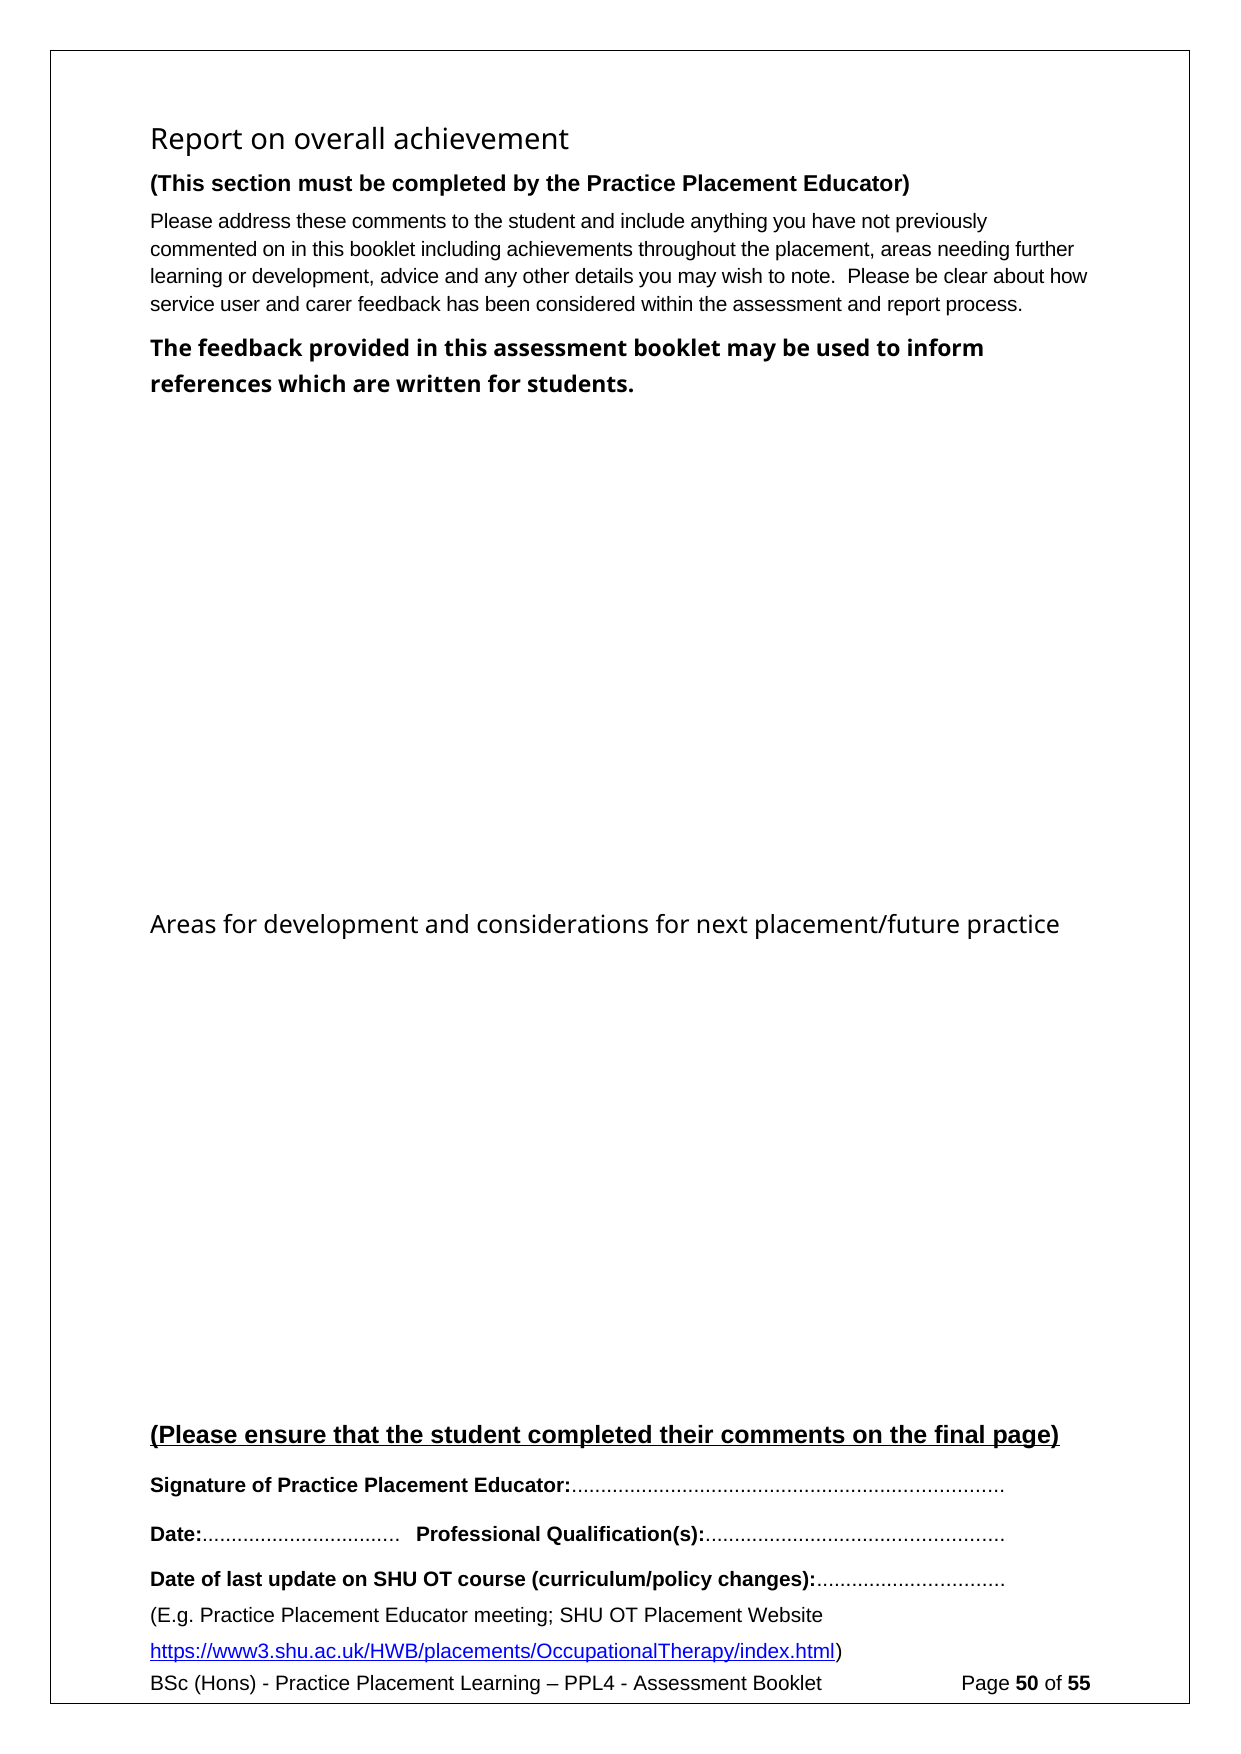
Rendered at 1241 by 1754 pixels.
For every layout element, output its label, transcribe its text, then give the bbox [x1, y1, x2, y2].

text Areas for development and considerations for next placement/future practice [150, 907, 1090, 941]
text Signature of Practice Placement Educator: [150, 1473, 1090, 1497]
text (Please ensure that the student completed their comments on the final page) [150, 1420, 1090, 1449]
text (E.g. Practice Placement Educator meeting; SHU OT Placement Website [150, 1603, 1090, 1627]
text Date: Professional Qualification(s): [150, 1522, 1090, 1546]
text (This section must be completed by the Practice Placement Educator) [150, 170, 1090, 197]
text Date of last update on SHU OT course (curriculum/policy changes): [150, 1566, 1090, 1590]
text The feedback provided in this assessment booklet may be used to inform references which are written for students. [150, 332, 1090, 399]
text https://www3.shu.ac.uk/HWB/placements/OccupationalTherapy/index.html) [150, 1639, 1090, 1663]
text Report on overall achievement [150, 118, 1090, 158]
text Please address these comments to the student and include anything you have not previously commented on in this booklet including achievements throughout the placement, areas needing further learning or development, advice and any other details you may wish to note. Please be clear about how service user and carer feedback has been considered within the assessment and report process. [150, 209, 1090, 316]
